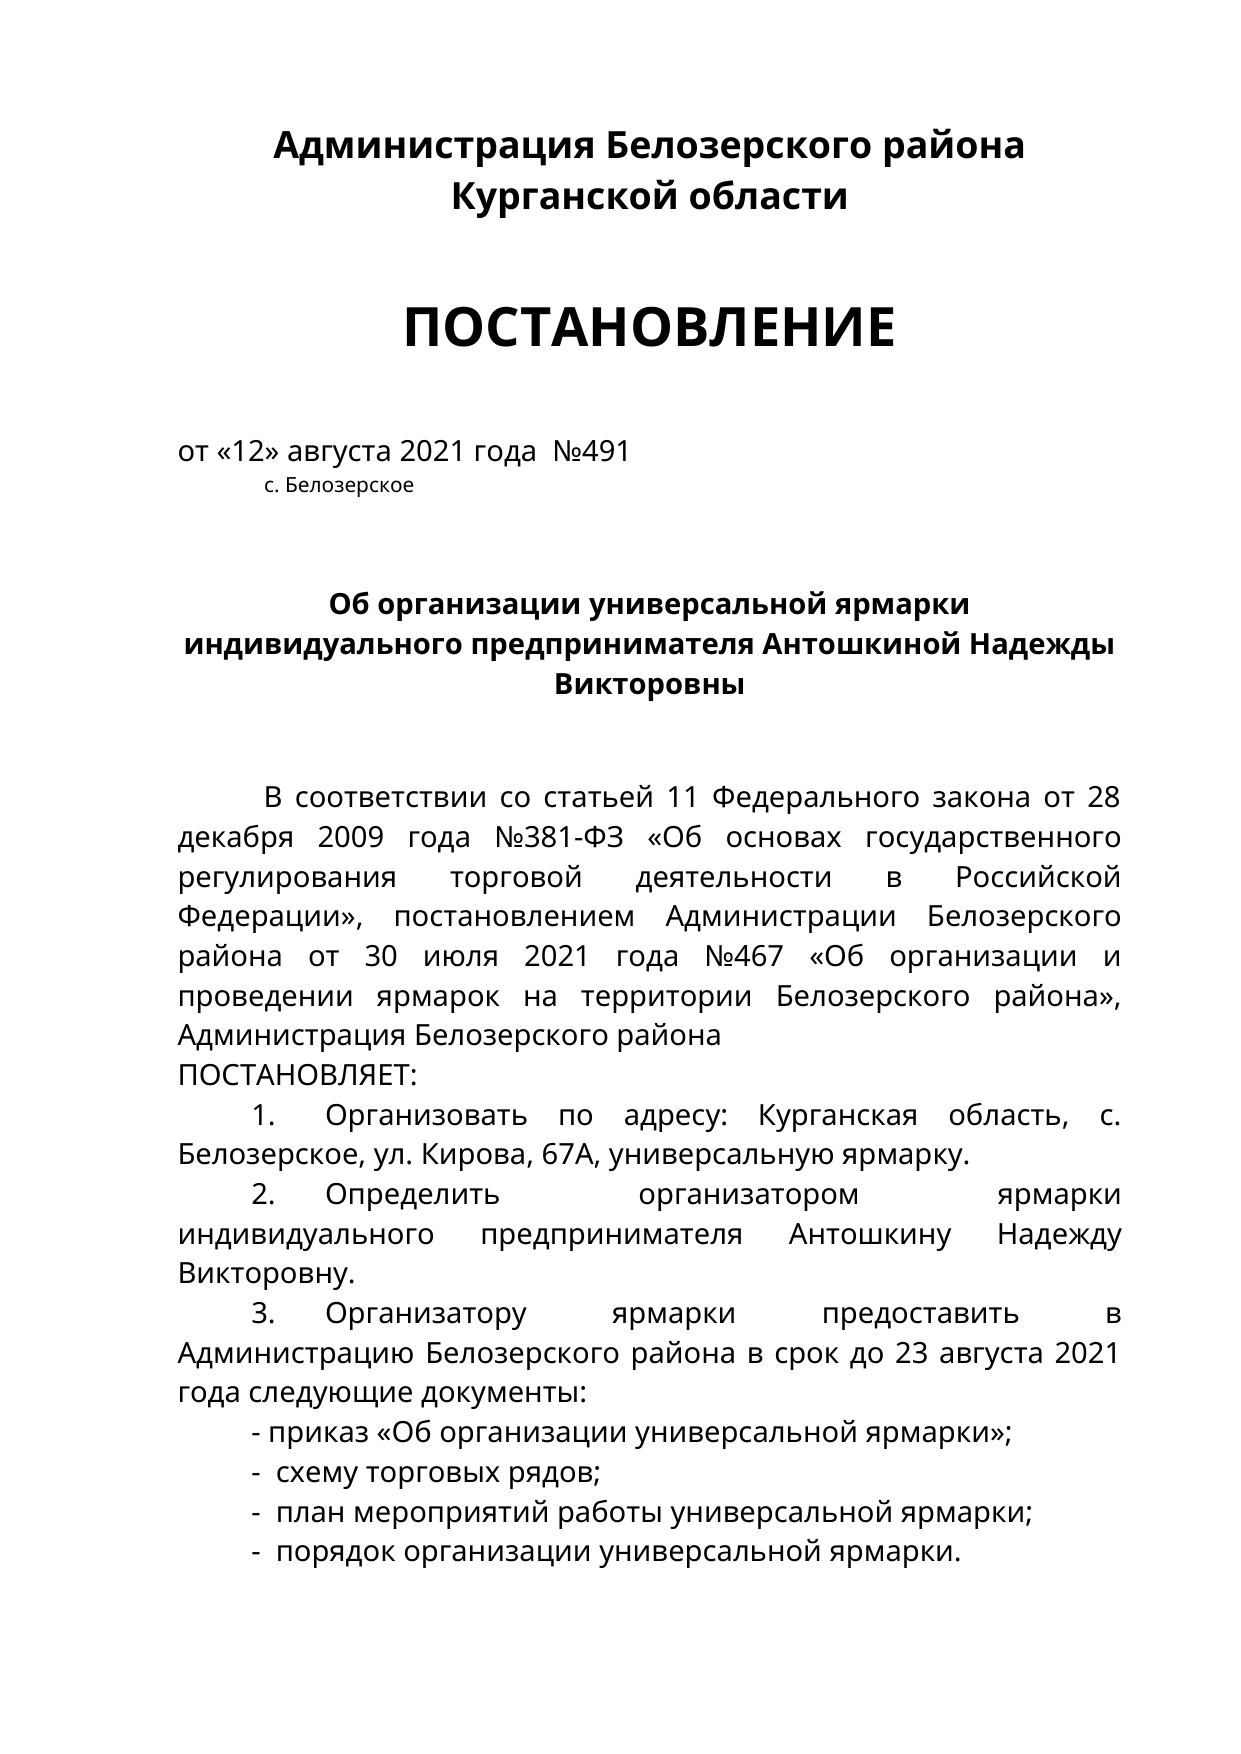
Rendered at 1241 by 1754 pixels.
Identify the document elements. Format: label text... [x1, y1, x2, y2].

text ПОСТАНОВЛЯЕТ: [177, 1054, 1122, 1094]
text - план мероприятий работы универсальной ярмарки; [177, 1491, 1122, 1531]
text В соответствии со статьей 11 Федерального закона от 28 декабря 2009 года №381-ФЗ «Об основах государственного регулирования торговой деятельности в Российской Федерации», постановлением Администрации Белозерского района от 30 июля 2021 года №467 «Об организации и проведении ярмарок на территории Белозерского района», Администрация Белозерского района [177, 776, 1122, 1054]
text - схему торговых рядов; [177, 1451, 1122, 1491]
text Об организации универсальной ярмарки [177, 584, 1122, 623]
text - приказ «Об организации универсальной ярмарки»; [177, 1411, 1122, 1451]
text Курганской области [177, 169, 1122, 220]
text с. Белозерское [177, 470, 1122, 498]
text от «12» августа 2021 года №491 [177, 430, 1122, 470]
text Администрация Белозерского района [177, 118, 1122, 169]
list Организовать по адресу: Курганская область, с. Белозерское, ул. Кирова, 67А, универсальную ярмарку. [177, 1094, 1122, 1173]
text индивидуального предпринимателя Антошкиной Надежды Викторовны [177, 623, 1122, 703]
text - порядок организации универсальной ярмарки. [177, 1531, 1122, 1570]
list Определить организатором ярмарки индивидуального предпринимателя Антошкину Надежду Викторовну. [177, 1173, 1122, 1292]
list Организатору ярмарки предоставить в Администрацию Белозерского района в срок до 23 августа 2021 года следующие документы: [177, 1292, 1122, 1411]
text ПОСТАНОВЛЕНИЕ [177, 288, 1122, 362]
